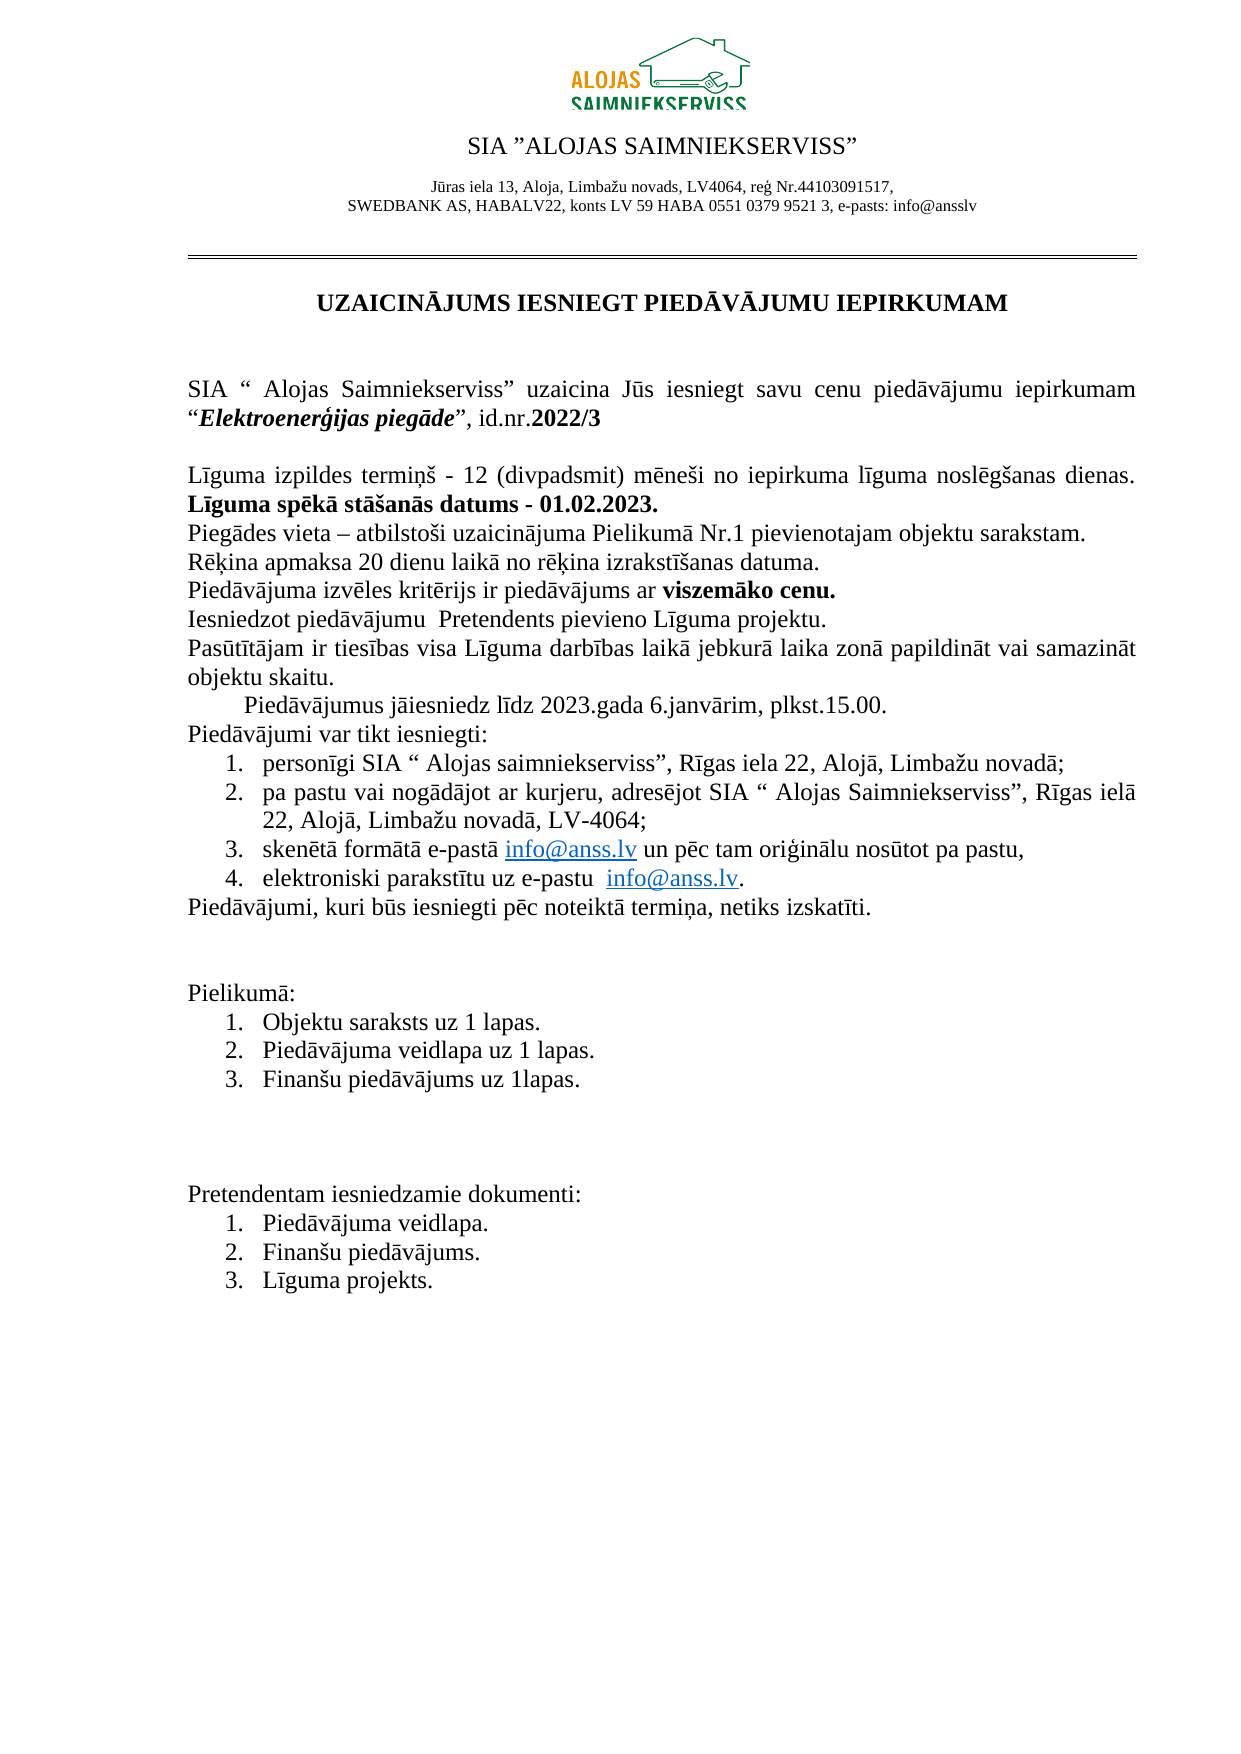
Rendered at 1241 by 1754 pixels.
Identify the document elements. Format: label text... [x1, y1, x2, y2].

list Finanšu piedāvājums. [225, 1237, 1137, 1266]
list pa pastu vai nogādājot ar kurjeru, adresējot SIA “ Alojas Saimniekserviss”, Rīgas ielā 22, Alojā, Limbažu novadā, LV-4064; [225, 777, 1137, 834]
list Līguma projekts. [225, 1266, 1137, 1294]
text Rēķina apmaksa 20 dienu laikā no rēķina izrakstīšanas datuma. [187, 547, 1137, 576]
list Finanšu piedāvājums uz 1lapas. [225, 1064, 1137, 1093]
list personīgi SIA “ Alojas saimniekserviss”, Rīgas iela 22, Alojā, Limbažu novadā; [225, 748, 1137, 777]
text UZAICINĀJUMS IESNIEGT PIEDĀVĀJUMU IEPIRKUMAM [187, 288, 1137, 317]
text Pasūtītājam ir tiesības visa Līguma darbības laikā jebkurā laika zonā papildināt vai samazināt objektu skaitu. [187, 633, 1137, 691]
list Objektu saraksts uz 1 lapas. [225, 1007, 1137, 1036]
list Piedāvājuma veidlapa. [225, 1208, 1137, 1237]
text Piegādes vieta – atbilstoši uzaicinājuma Pielikumā Nr.1 pievienotajam objektu sarakstam. [187, 518, 1137, 547]
text Iesniedzot piedāvājumu Pretendents pievieno Līguma projektu. [187, 604, 1137, 633]
picture [571, 37, 750, 110]
list elektroniski parakstītu uz e-pastu info@anss.lv. [225, 863, 1137, 892]
text Pretendentam iesniedzamie dokumenti: [187, 1179, 1137, 1208]
text Piedāvājuma izvēles kritērijs ir piedāvājums ar viszemāko cenu. [187, 576, 1137, 604]
list skenētā formātā e-pastā info@anss.lv un pēc tam oriģinālu nosūtot pa pastu, [225, 834, 1137, 863]
text Piedāvājumi var tikt iesniegti: [187, 719, 1137, 748]
text Piedāvājumi, kuri būs iesniegti pēc noteiktā termiņa, netiks izskatīti. [187, 892, 1137, 921]
text SIA “ Alojas Saimniekserviss” uzaicina Jūs iesniegt savu cenu piedāvājumu iepirkumam “Elektroenerģijas piegāde”, id.nr.2022/3 [187, 374, 1137, 432]
text Pielikumā: [187, 978, 1137, 1007]
text Piedāvājumus jāiesniedz līdz 2023.gada 6.janvārim, plkst.15.00. [187, 691, 1137, 719]
text Līguma izpildes termiņš - 12 (divpadsmit) mēneši no iepirkuma līguma noslēgšanas dienas. Līguma spēkā stāšanās datums - 01.02.2023. [187, 461, 1137, 518]
list Piedāvājuma veidlapa uz 1 lapas. [225, 1036, 1137, 1064]
